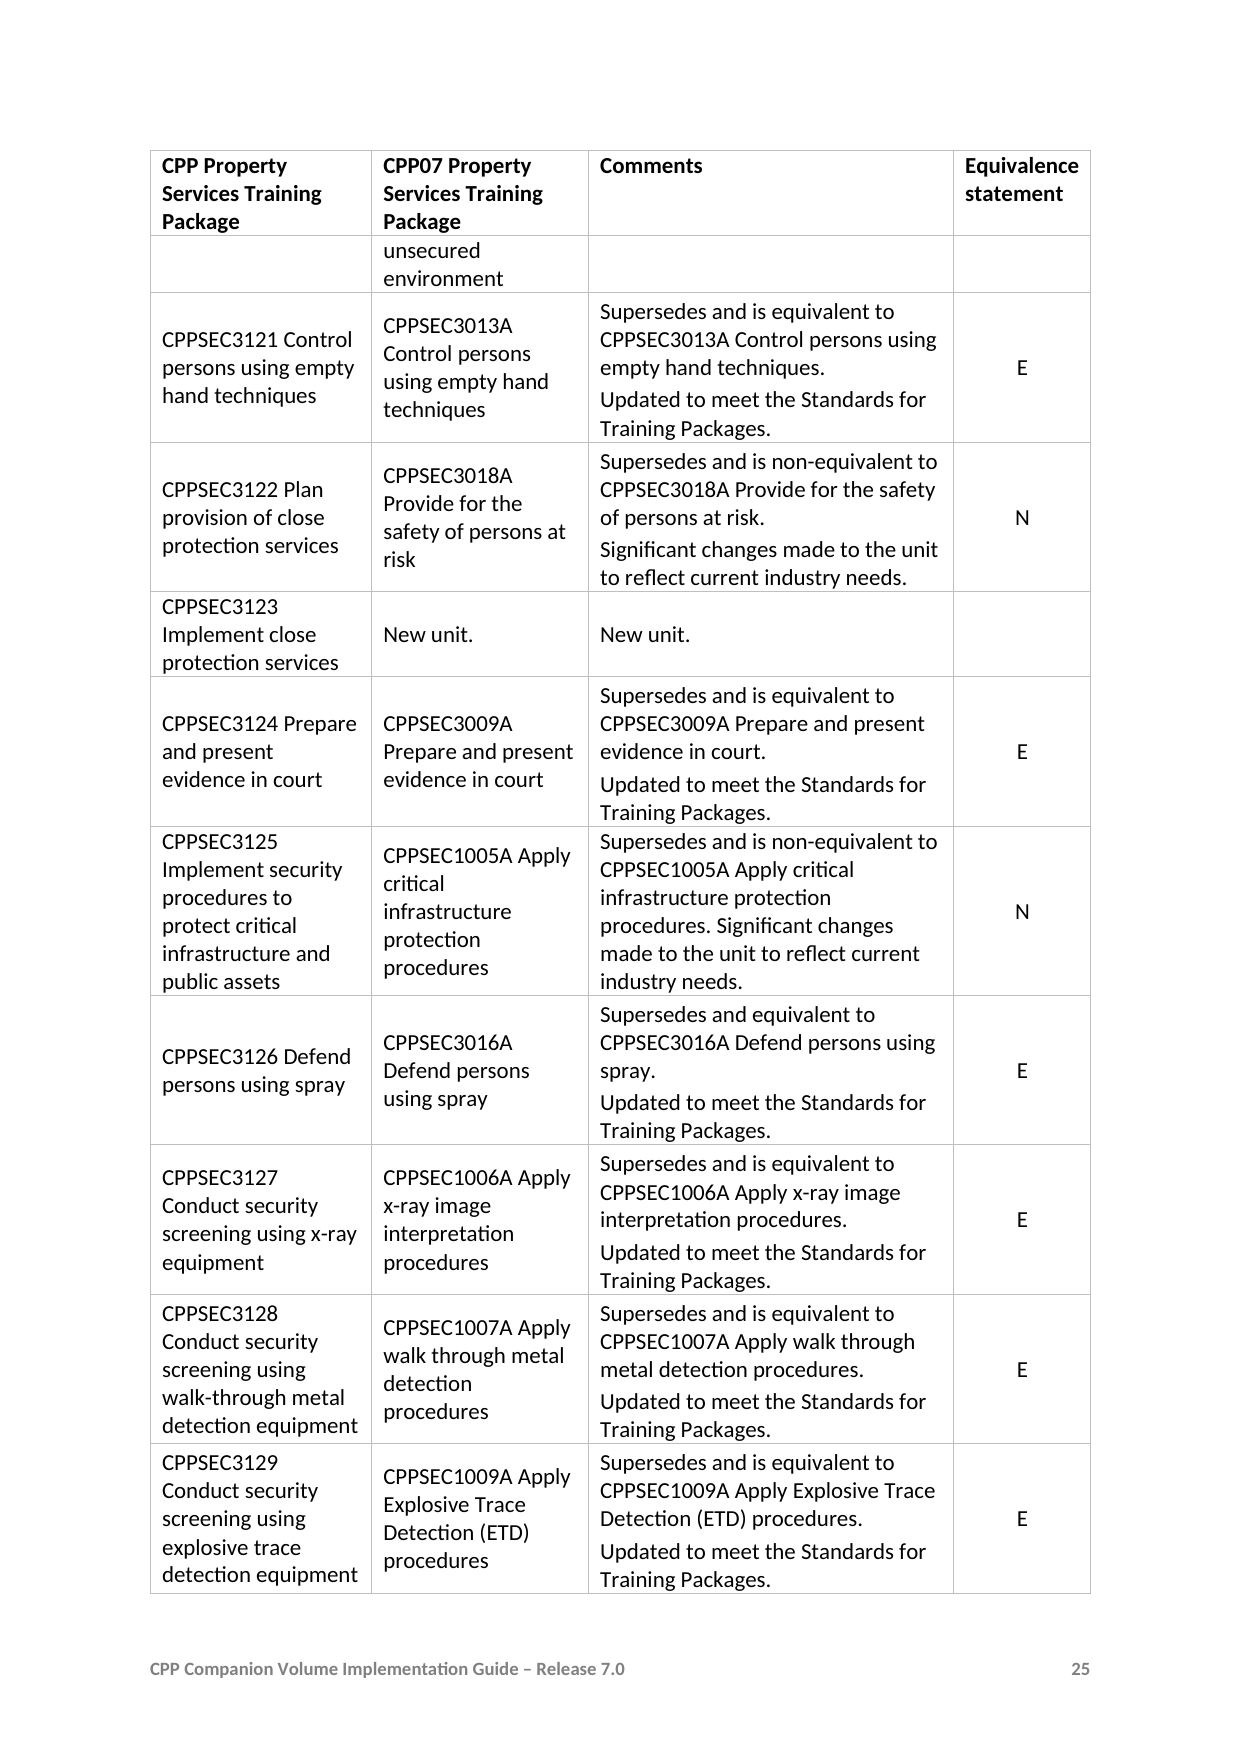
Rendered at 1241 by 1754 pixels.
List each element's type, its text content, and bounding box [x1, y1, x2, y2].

table_cell Supersedes and is equivalent to CPPSEC3013A Control persons using empty hand techniques. Updated to meet the Standards for Training Packages. [589, 293, 953, 442]
table_cell Supersedes and is equivalent to CPPSEC1009A Apply Explosive Trace Detection (ETD) procedures. Updated to meet the Standards for Training Packages. [589, 1444, 953, 1593]
table_cell E [954, 996, 1090, 1144]
table_cell N [954, 827, 1090, 995]
table_cell Supersedes and is equivalent to CPPSEC3009A Prepare and present evidence in court. Updated to meet the Standards for Training Packages. [589, 677, 953, 826]
table_cell CPPSEC3127 Conduct security screening using x-ray equipment [151, 1145, 371, 1294]
table_cell CPPSEC1005A Apply critical infrastructure protection procedures [372, 827, 588, 995]
table_cell E [954, 1145, 1090, 1294]
table_cell CPPSEC3124 Prepare and present evidence in court [151, 677, 371, 826]
table_cell New unit. [372, 592, 588, 676]
table_cell E [954, 293, 1090, 442]
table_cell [589, 236, 953, 292]
table_cell CPPSEC3009A Prepare and present evidence in court [372, 677, 588, 826]
table_header CPP Property Services Training Package [151, 151, 371, 235]
table_cell CPPSEC3016A Defend persons using spray [372, 996, 588, 1144]
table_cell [372, 236, 588, 292]
table_cell CPPSEC3121 Control persons using empty hand techniques [151, 293, 371, 442]
table_cell CPPSEC1009A Apply Explosive Trace Detection (ETD) procedures [372, 1444, 588, 1593]
table_header CPP07 Property Services Training Package [372, 151, 588, 235]
table_cell CPPSEC3122 Plan provision of close protection services [151, 443, 371, 591]
table_cell CPPSEC3123 Implement close protection services [151, 592, 371, 676]
table_cell CPPSEC3013A Control persons using empty hand techniques [372, 293, 588, 442]
table_cell CPPSEC1007A Apply walk through metal detection procedures [372, 1295, 588, 1443]
table_cell CPPSEC3126 Defend persons using spray [151, 996, 371, 1144]
table_header Comments [589, 151, 953, 235]
table_cell CPPSEC3129 Conduct security screening using explosive trace detection equipment [151, 1444, 371, 1593]
table_cell N [954, 236, 1090, 292]
table_cell N [954, 443, 1090, 591]
table_cell CPPSEC3125 Implement security procedures to protect critical infrastructure and public assets [151, 827, 371, 995]
table_cell [954, 592, 1090, 676]
table_cell E [954, 1444, 1090, 1593]
table_cell Supersedes and is equivalent to CPPSEC1007A Apply walk through metal detection procedures. Updated to meet the Standards for Training Packages. [589, 1295, 953, 1443]
table_cell CPPSEC3128 Conduct security screening using walk-through metal detection equipment [151, 1295, 371, 1443]
table_header Equivalence statement [954, 151, 1090, 235]
table_cell CPPSEC1006A Apply x-ray image interpretation procedures [372, 1145, 588, 1294]
table_cell Supersedes and is non-equivalent to CPPSEC1005A Apply critical infrastructure protection procedures. Significant changes made to the unit to reflect current industry needs. [589, 827, 953, 995]
table_cell Supersedes and equivalent to CPPSEC3016A Defend persons using spray. Updated to meet the Standards for Training Packages. [589, 996, 953, 1144]
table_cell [151, 236, 371, 292]
table_cell CPPSEC3018A Provide for the safety of persons at risk [372, 443, 588, 591]
table_cell New unit. [589, 592, 953, 676]
table_cell Supersedes and is non-equivalent to CPPSEC3018A Provide for the safety of persons at risk. Significant changes made to the unit to reflect current industry needs. [589, 443, 953, 591]
table_cell Supersedes and is equivalent to CPPSEC1006A Apply x-ray image interpretation procedures. Updated to meet the Standards for Training Packages. [589, 1145, 953, 1294]
table_cell E [954, 1295, 1090, 1443]
table_cell E [954, 677, 1090, 826]
